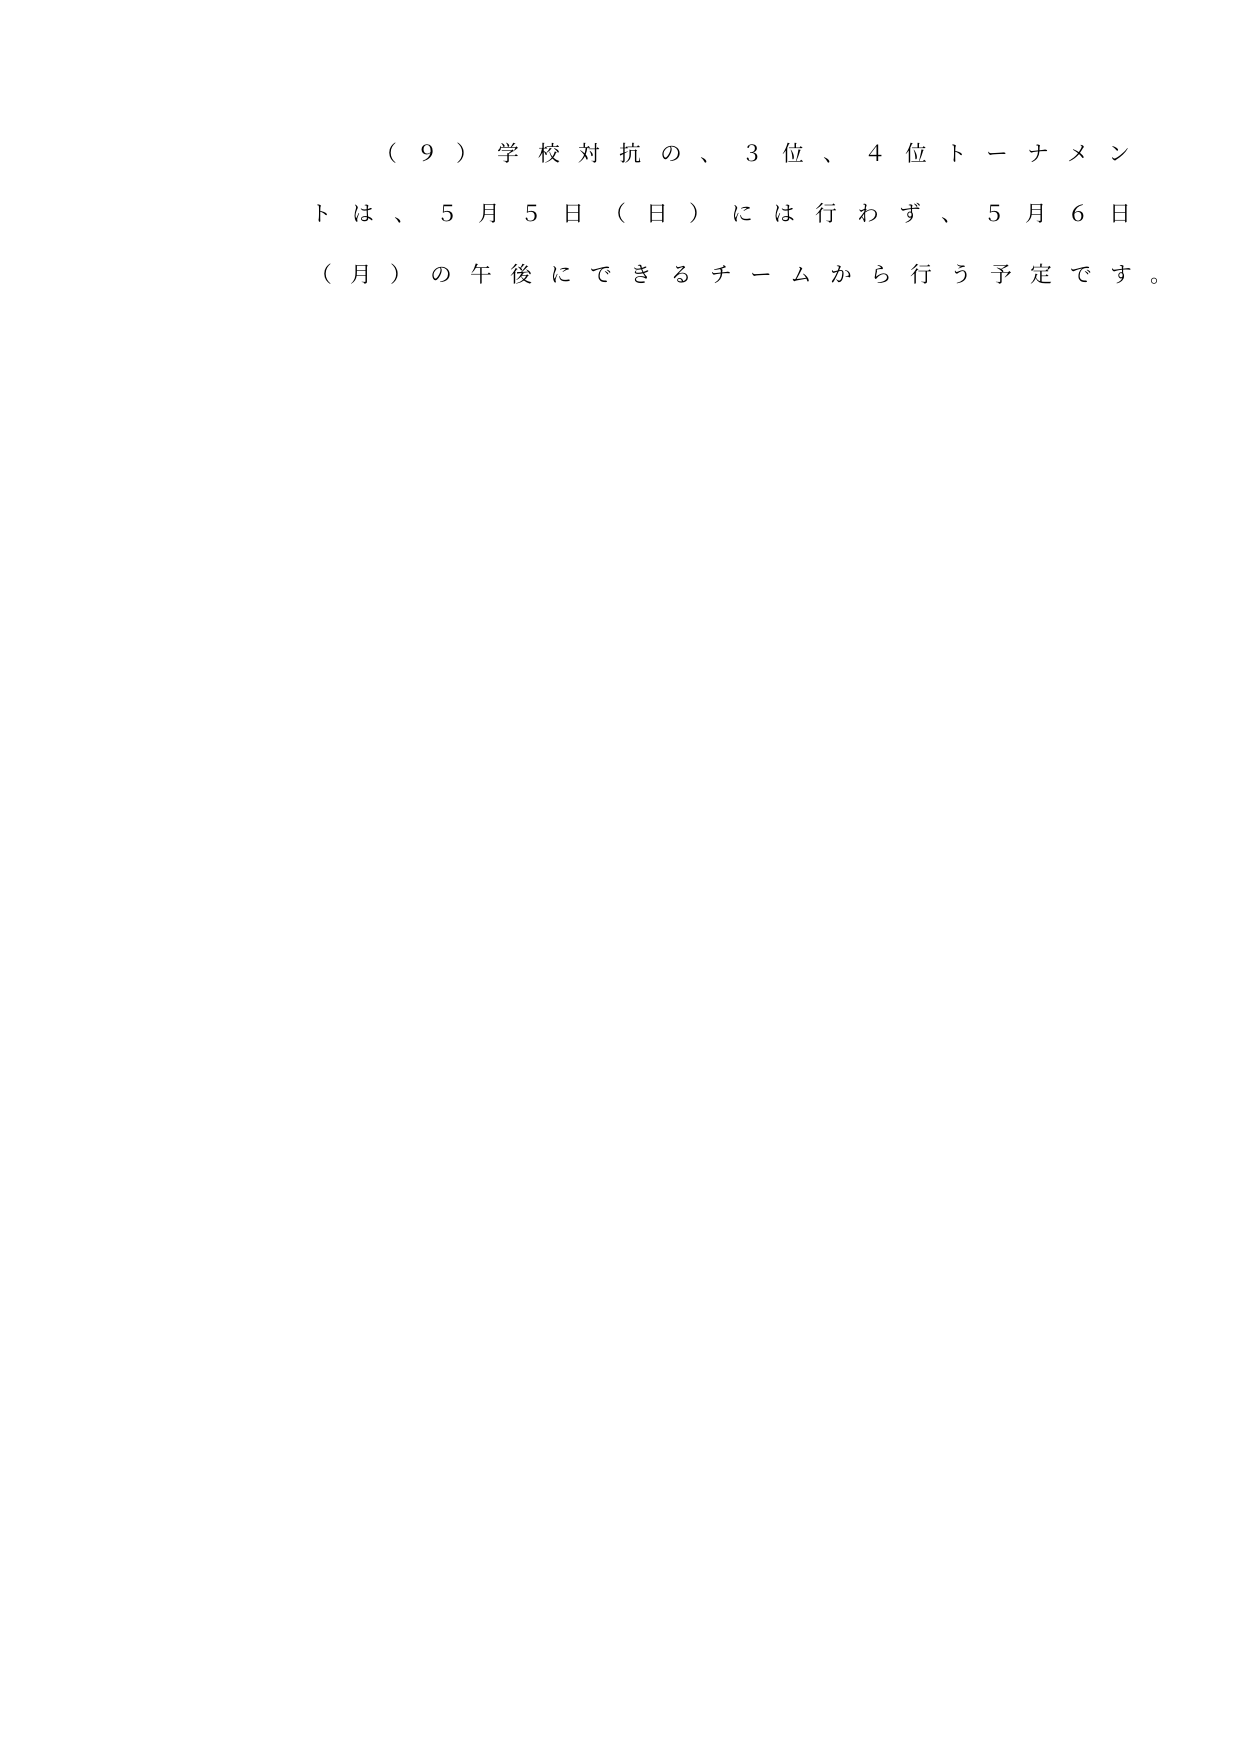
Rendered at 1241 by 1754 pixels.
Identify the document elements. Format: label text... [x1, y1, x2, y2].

text （９）学校対抗の、３位、４位トーナメントは、５月５日（日）には行わず、５月６日（月）の午後にできるチームから行う予定です。 [90, 122, 1150, 303]
